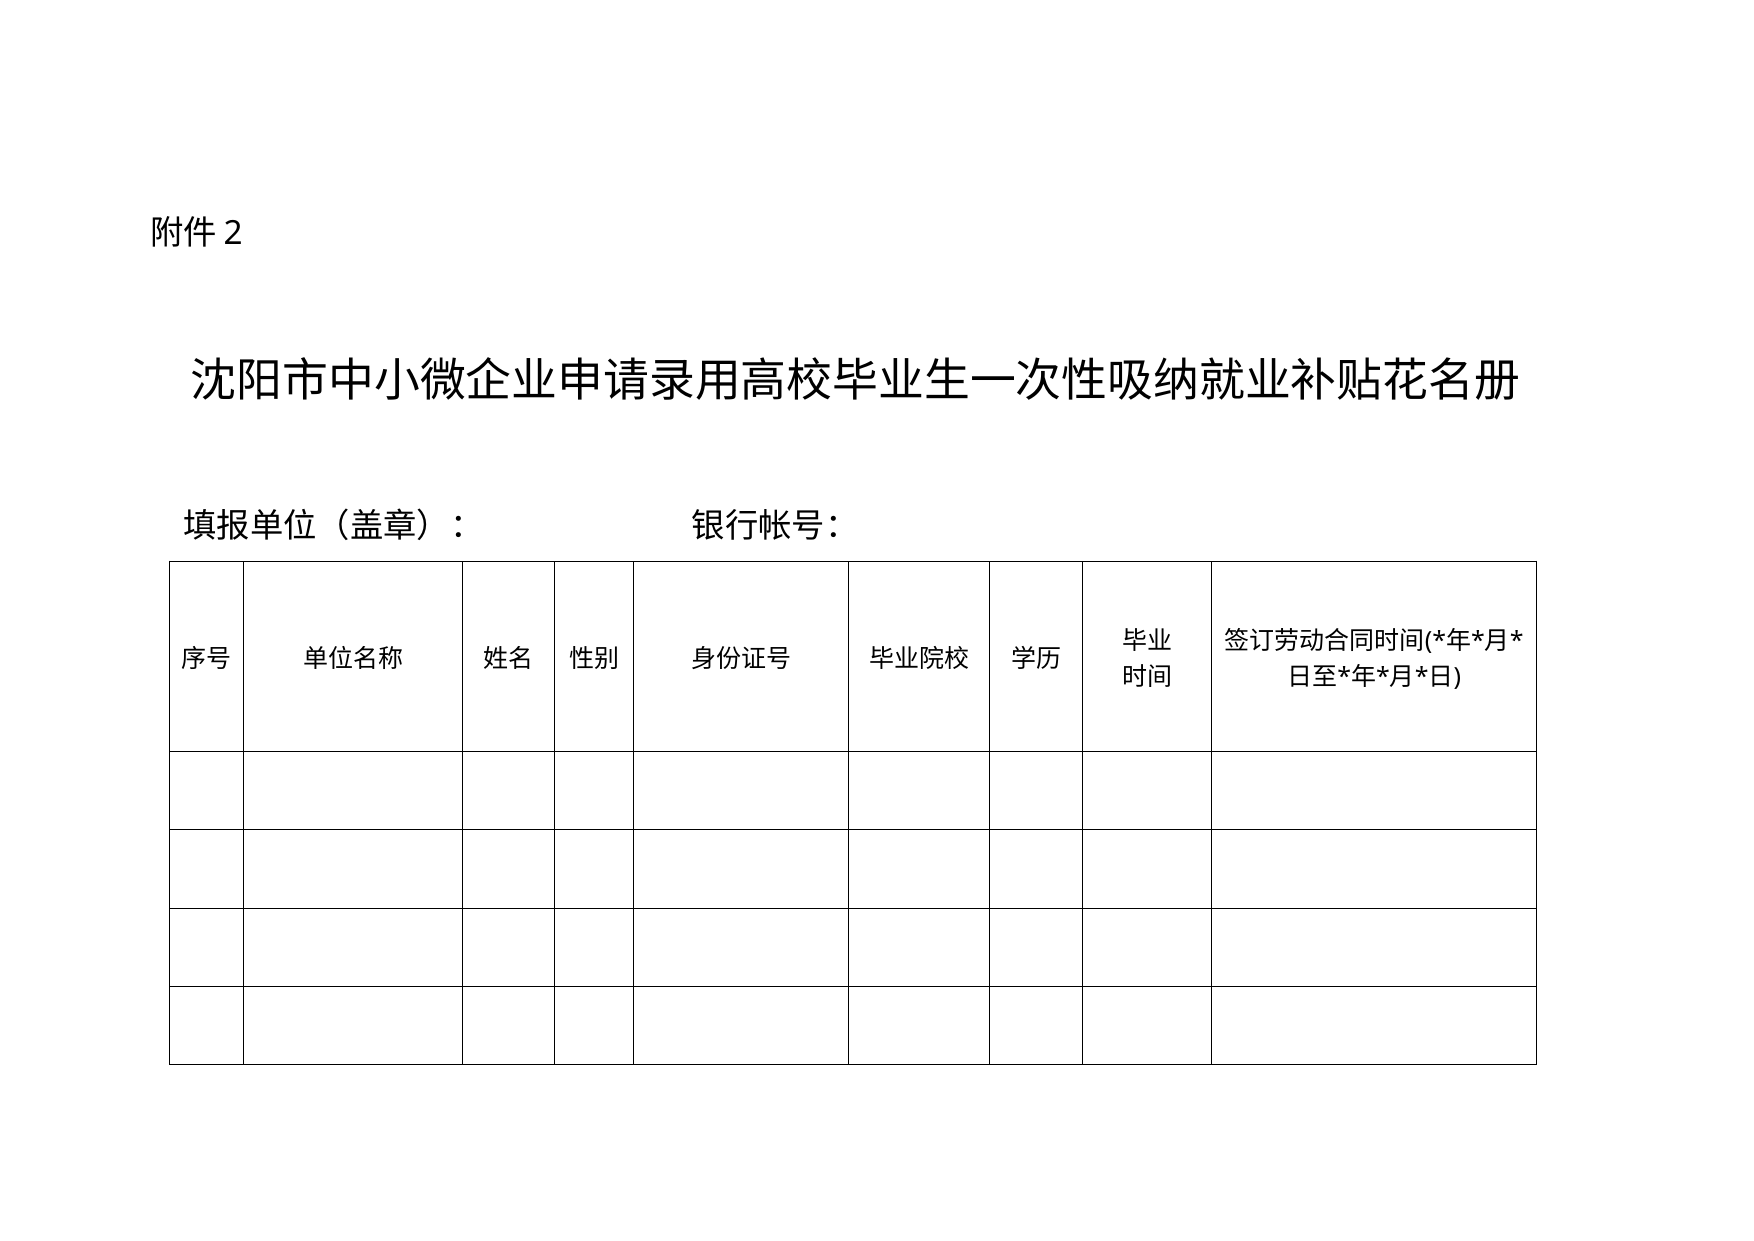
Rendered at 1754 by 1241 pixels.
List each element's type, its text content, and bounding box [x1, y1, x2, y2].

text 沈阳市中小微企业申请录用高校毕业生一次性吸纳就业补贴花名册 [150, 328, 1560, 425]
text 填报单位（盖章）： 银行帐号： [150, 490, 1604, 555]
text 附件2 [150, 198, 1604, 263]
